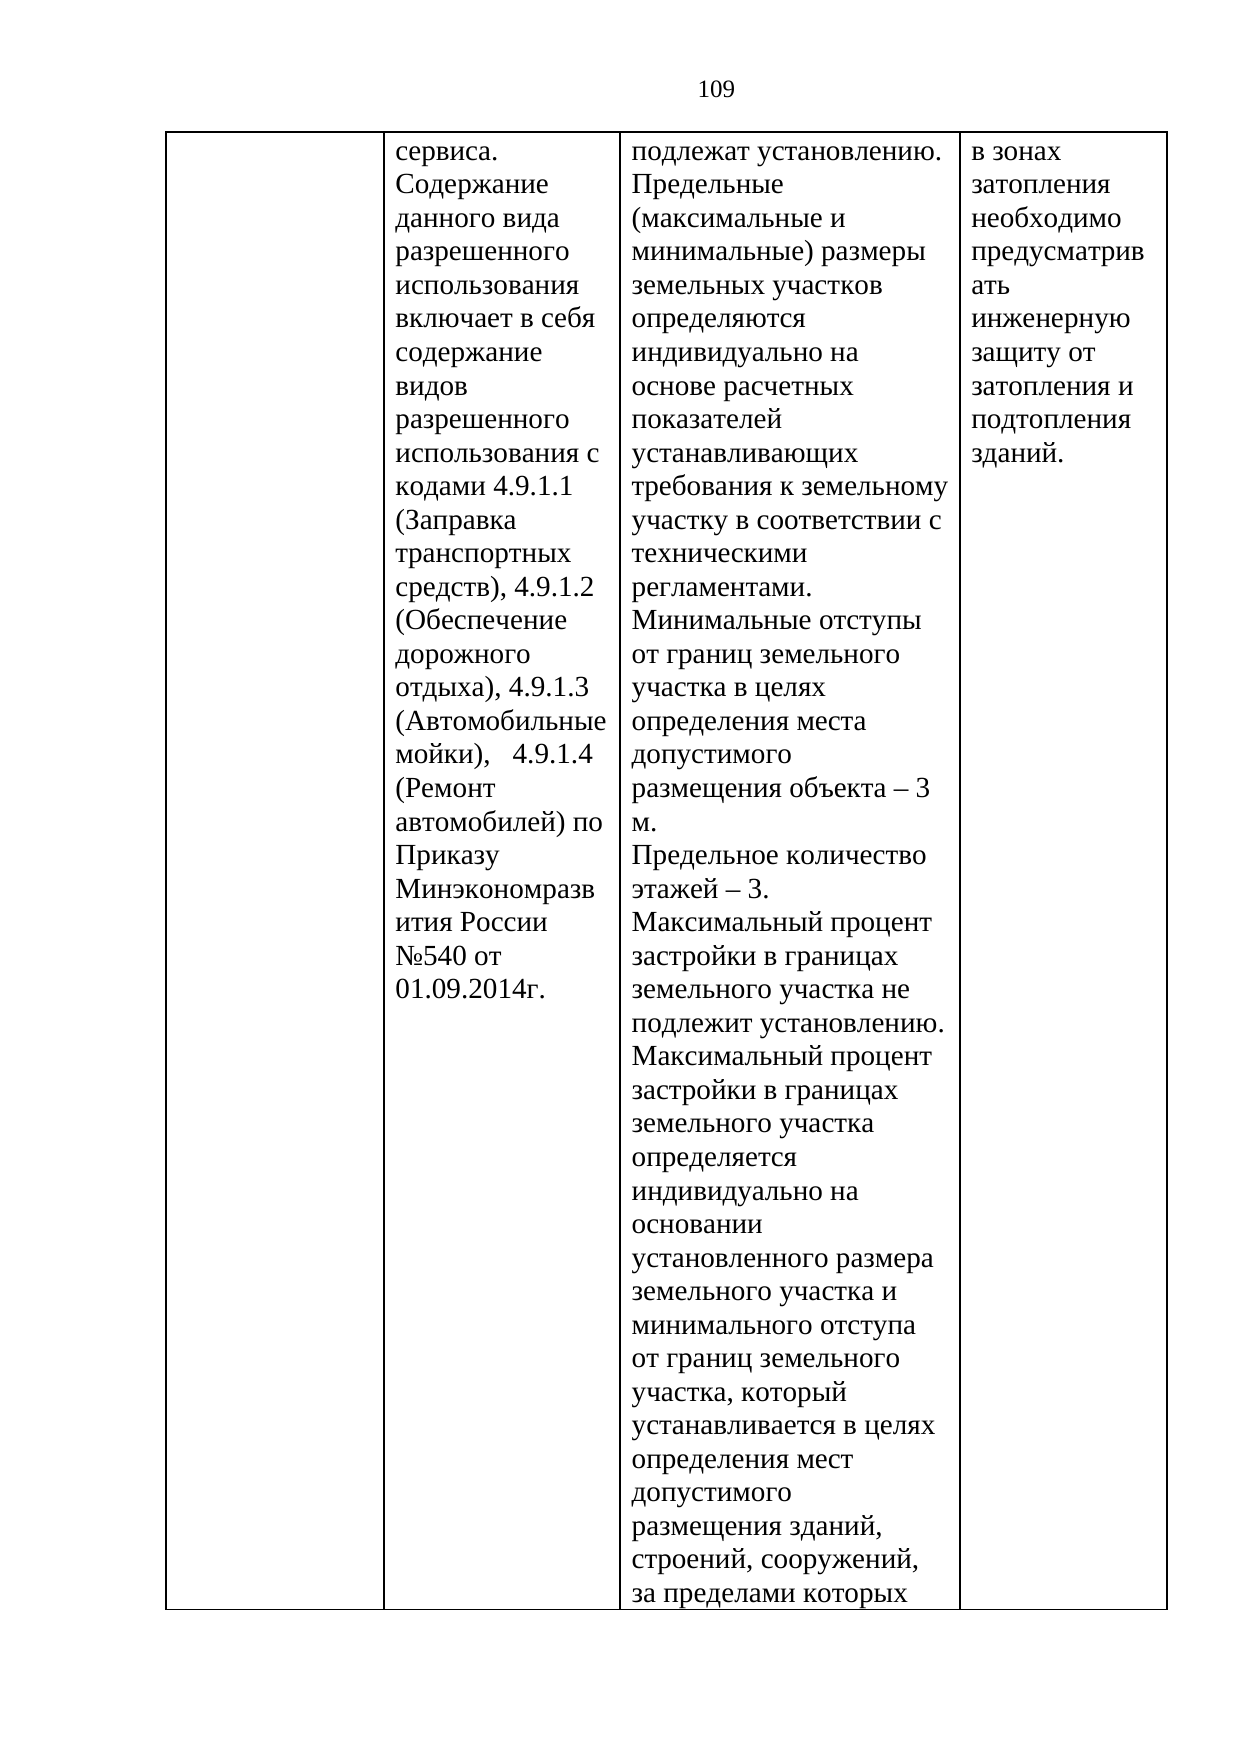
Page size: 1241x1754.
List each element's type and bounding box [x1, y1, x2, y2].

table_cell [961, 133, 1166, 1609]
table_cell [385, 133, 619, 1609]
table_cell [167, 133, 383, 1609]
table_cell [621, 133, 959, 1609]
